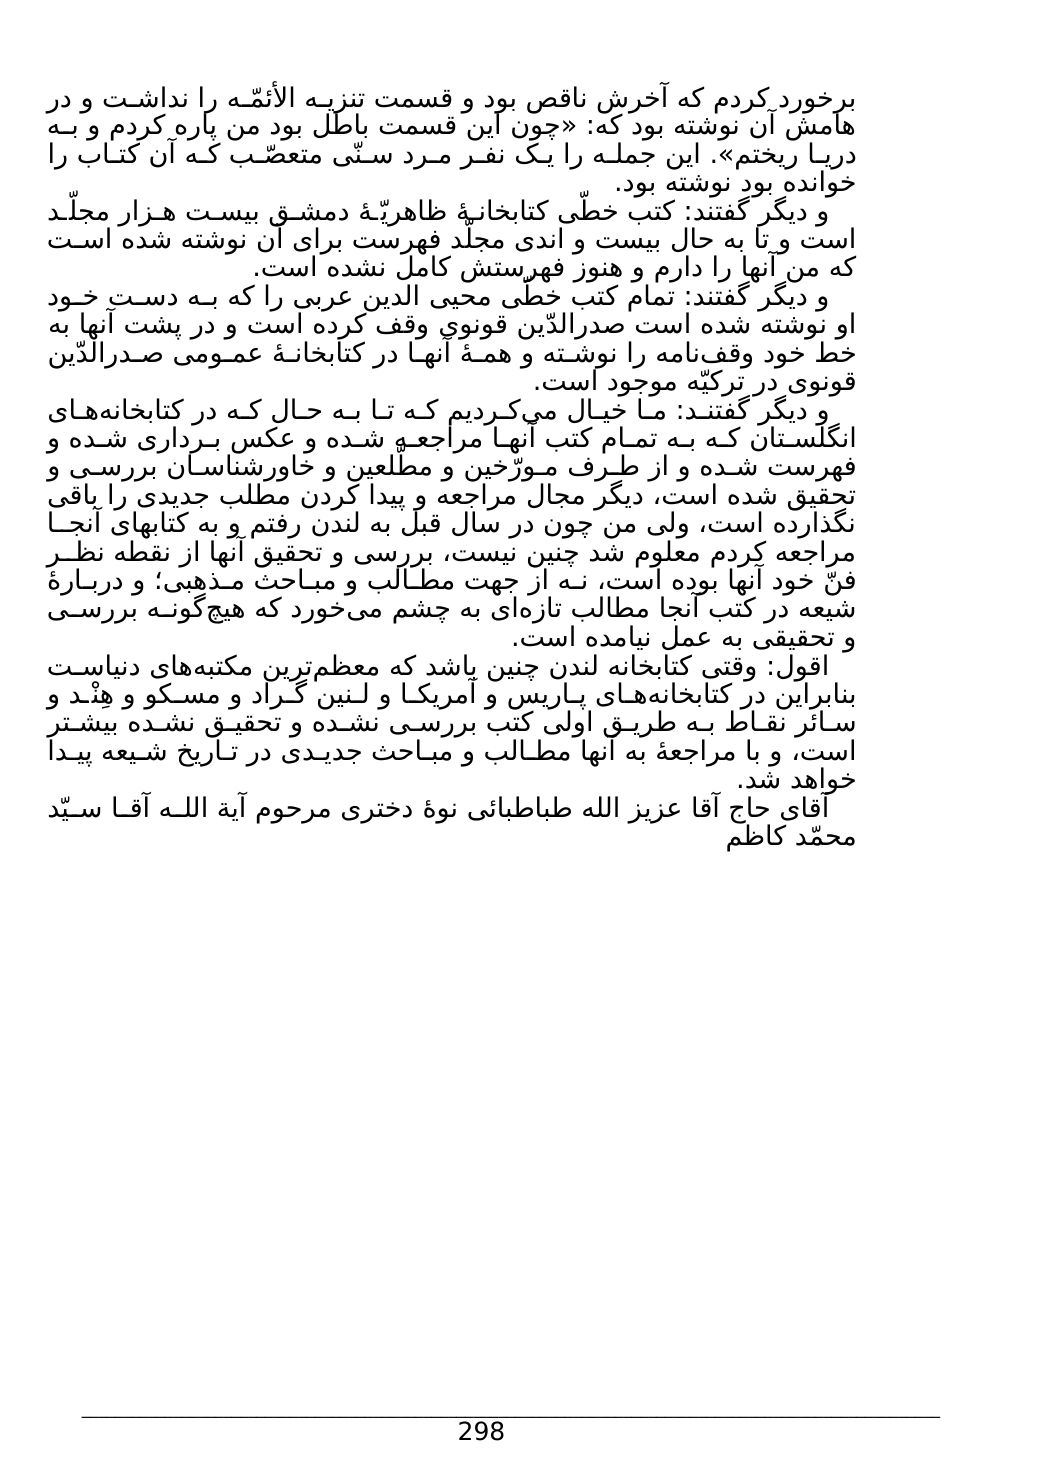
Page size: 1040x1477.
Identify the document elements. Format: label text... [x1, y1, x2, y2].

text و دیگر گفتند: ما خیال می‌کردیم که تا به حال که در کتابخانه‌های انگلستان که به تمام کتب آنها مراجعه شده و عکس برداری شده و فهرست شده و از طرف مورّخین و مطّلعین و خاورشناسان بررسی و تحقیق شده است، دیگر مجال مراجعه و پیدا کردن مطلب جدیدی را باقی نگذارده است، ولی من چون در سال قبل به لندن رفتم و به کتابهای آنجا مراجعه کردم معلوم شد چنین نیست، بررسی و تحقیق آنها از نقطه ‌نظر فنّ خود آنها بوده است، نه از جهت مطالب و مباحث مذهبی؛ و دربارۀ شیعه در کتب آنجا مطالب تازه‌ای به چشم می‌خورد که هیچ‌گونه بررسی و تحقیقی به عمل نیامده است. [47, 397, 857, 653]
text و دیگر گفتند: تمام کتب خطّی محیی‌ الدین عربی را که به دست خود او نوشته شده است صدرالدّین قونوی وقف کرده است و در پشت آنها به خط خود وقف‌نامه را نوشته و همۀ آنها در کتابخانۀ عمومی صدرالدّین قونوی در ترکیّه موجود است. [47, 283, 857, 397]
text اقول: وقتی کتابخانه لندن چنین باشد که معظم‌ترین مکتبه‌های دنیاست بنابراین در کتابخانه‌های پاریس و آمریکا و لنین گراد و مسکو و هِنْد و سائر نقاط به طریق اولی کتب بررسی نشده و تحقیق نشده بیشتر است، و با مراجعۀ به آنها مطالب و مباحث جدیدی در تاریخ شیعه پیدا خواهد شد. [47, 653, 857, 795]
text آقای حاج آقا عزیز الله طباطبائی نوۀ دختری مرحوم آیة الله آقا سیّد محمّد کاظم [47, 795, 857, 852]
text برخورد کردم که آخرش ناقص بود و قسمت تنزیه الأئمّه را نداشت و در هامش آن نوشته بود که: «چون این قسمت باطل بود من پاره کردم و به دریا ریختم». این جمله را یک نفر مرد سنّی متعصّب که آن کتاب را خوانده بود نوشته بود. [47, 84, 857, 198]
text و دیگر گفتند: کتب خطّی کتابخانۀ ظاهریّۀ دمشق بیست هزار مجلّد است و تا به حال بیست و اندی مجلّد فهرست برای آن نوشته شده است که من آنها را دارم و هنوز فهرستش کامل نشده است. [47, 198, 857, 283]
